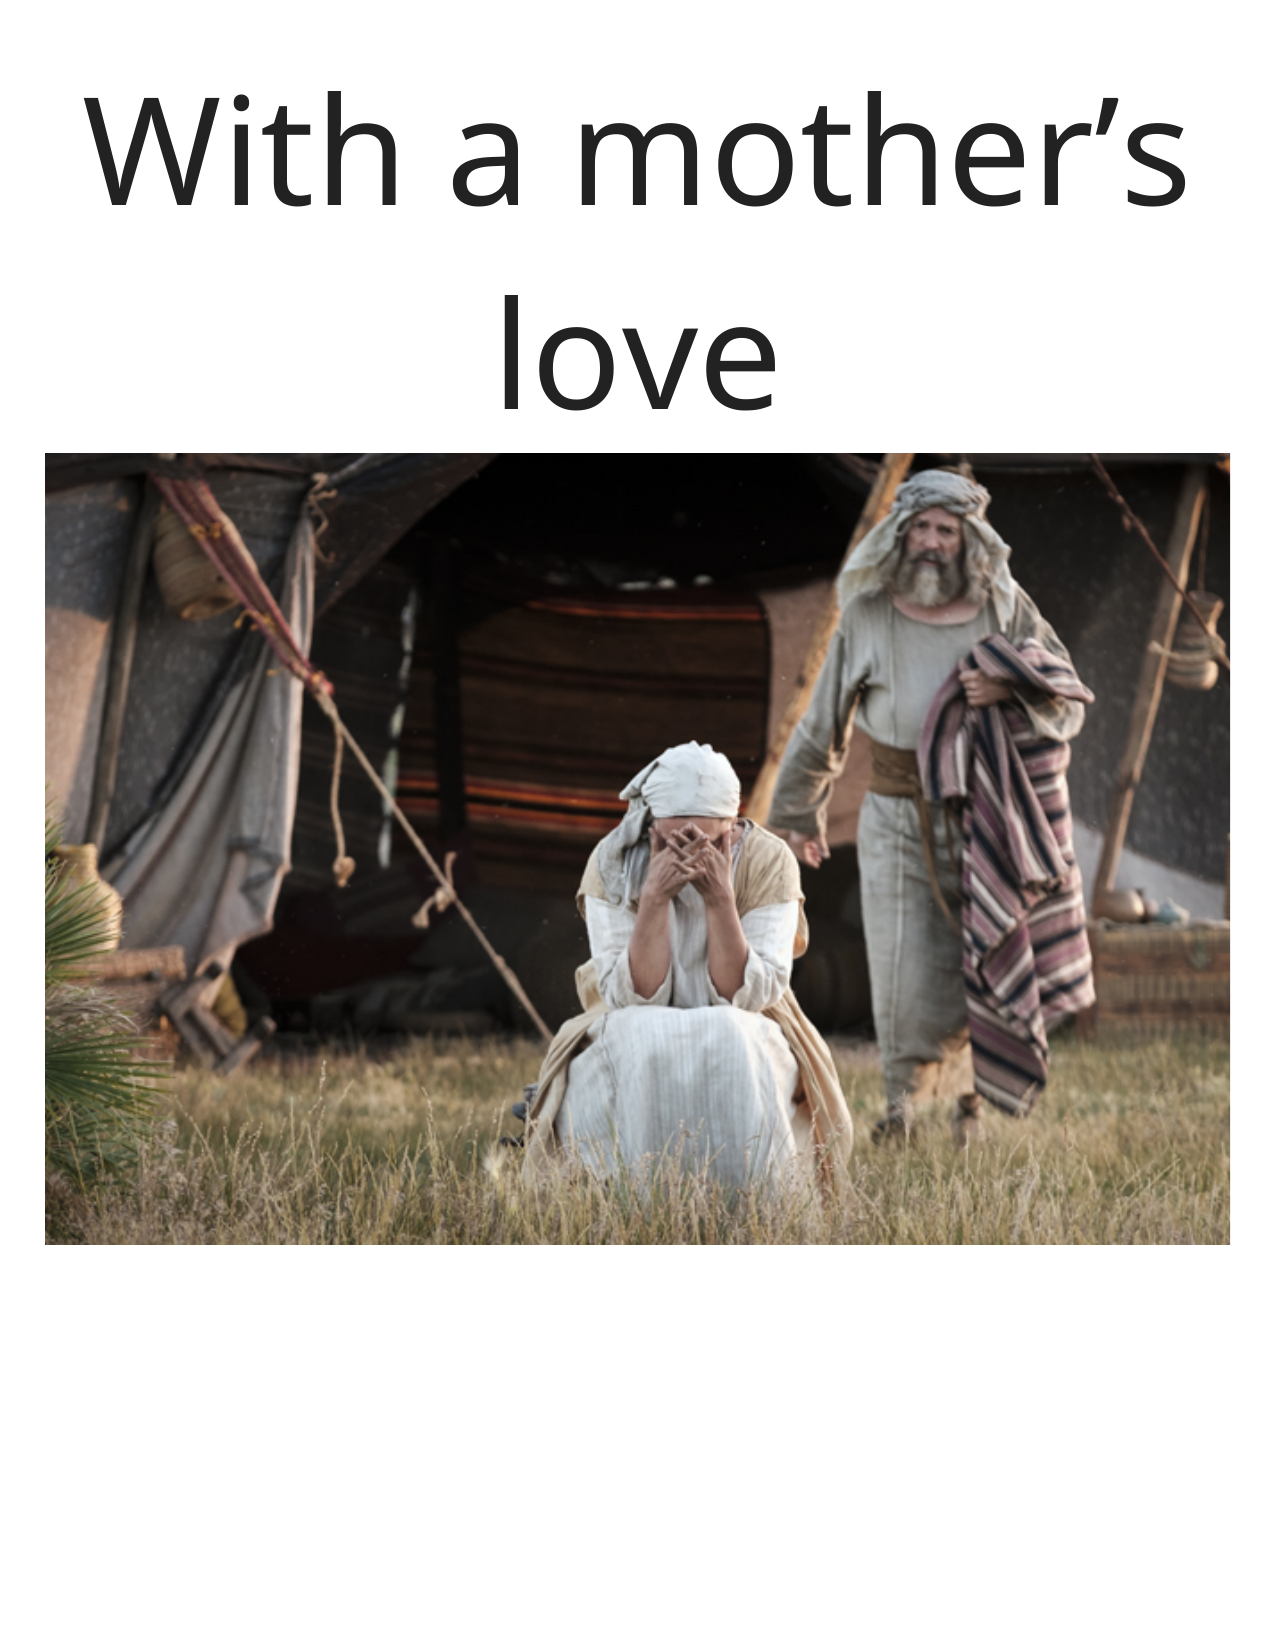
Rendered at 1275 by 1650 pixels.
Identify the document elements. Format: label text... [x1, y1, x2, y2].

text Through water, rain and wild With a mother’s love [783, 45, 1230, 453]
picture [45, 453, 1230, 1245]
text Through water, rain and wild With a mother’s love [45, 45, 493, 453]
